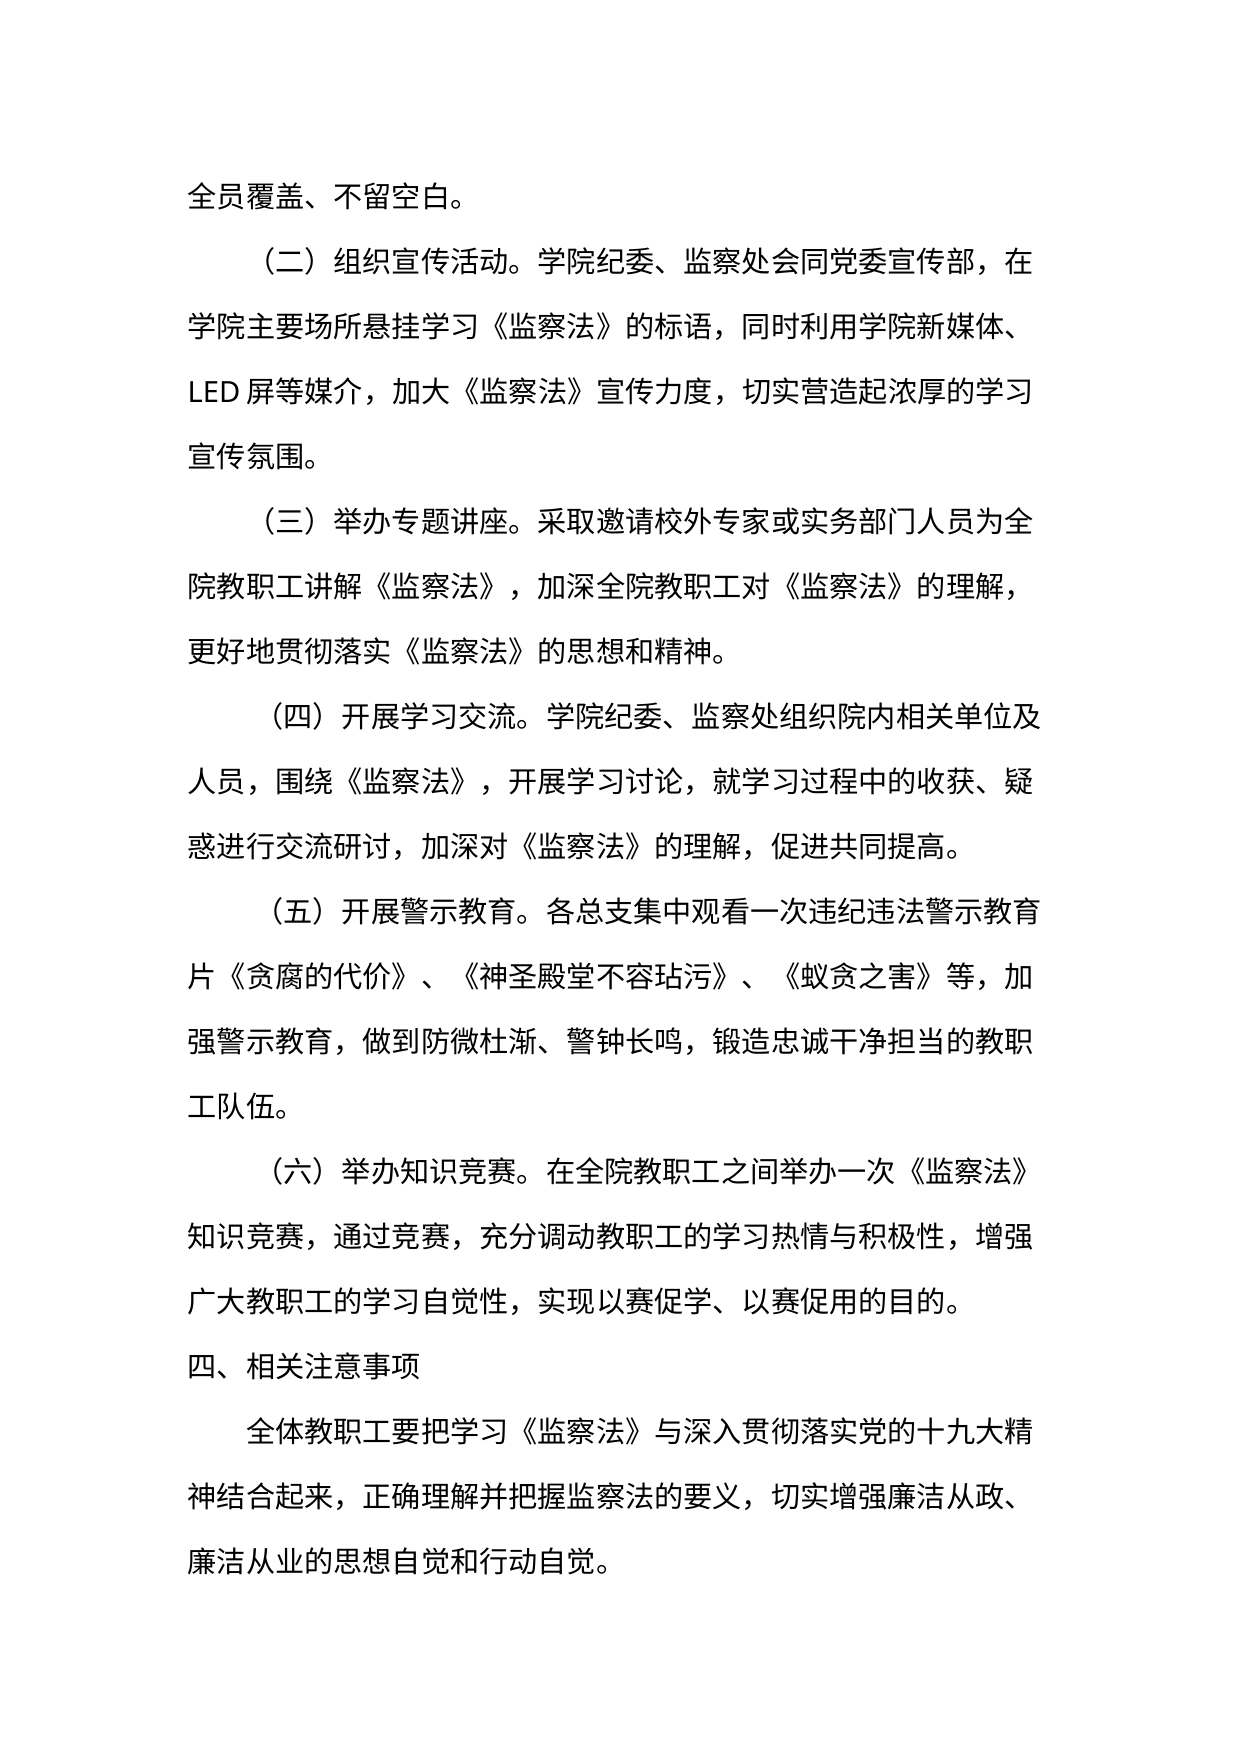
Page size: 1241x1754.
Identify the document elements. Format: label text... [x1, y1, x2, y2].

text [187, 162, 1053, 227]
text （五）开展警示教育。各总支集中观看一次违纪违法警示教育片《贪腐的代价》、《神圣殿堂不容玷污》、《蚁贪之害》等，加强警示教育，做到防微杜渐、警钟长鸣，锻造忠诚干净担当的教职工队伍。 [187, 877, 1053, 1137]
text （四）开展学习交流。学院纪委、监察处组织院内相关单位及人员，围绕《监察法》，开展学习讨论，就学习过程中的收获、疑惑进行交流研讨，加深对《监察法》的理解，促进共同提高。 [187, 682, 1053, 877]
text （三）举办专题讲座。采取邀请校外专家或实务部门人员为全院教职工讲解《监察法》，加深全院教职工对《监察法》的理解，更好地贯彻落实《监察法》的思想和精神。 [187, 487, 1053, 682]
list 相关注意事项 [187, 1332, 1053, 1397]
text 全体教职工要把学习《监察法》与深入贯彻落实党的十九大精神结合起来，正确理解并把握监察法的要义，切实增强廉洁从政、廉洁从业的思想自觉和行动自觉。 [187, 1397, 1053, 1592]
text （二）组织宣传活动。学院纪委、监察处会同党委宣传部，在学院主要场所悬挂学习《监察法》的标语，同时利用学院新媒体、LED屏等媒介，加大《监察法》宣传力度，切实营造起浓厚的学习宣传氛围。 [187, 227, 1053, 487]
text （六）举办知识竞赛。在全院教职工之间举办一次《监察法》知识竞赛，通过竞赛，充分调动教职工的学习热情与积极性，增强广大教职工的学习自觉性，实现以赛促学、以赛促用的目的。 [187, 1137, 1053, 1332]
